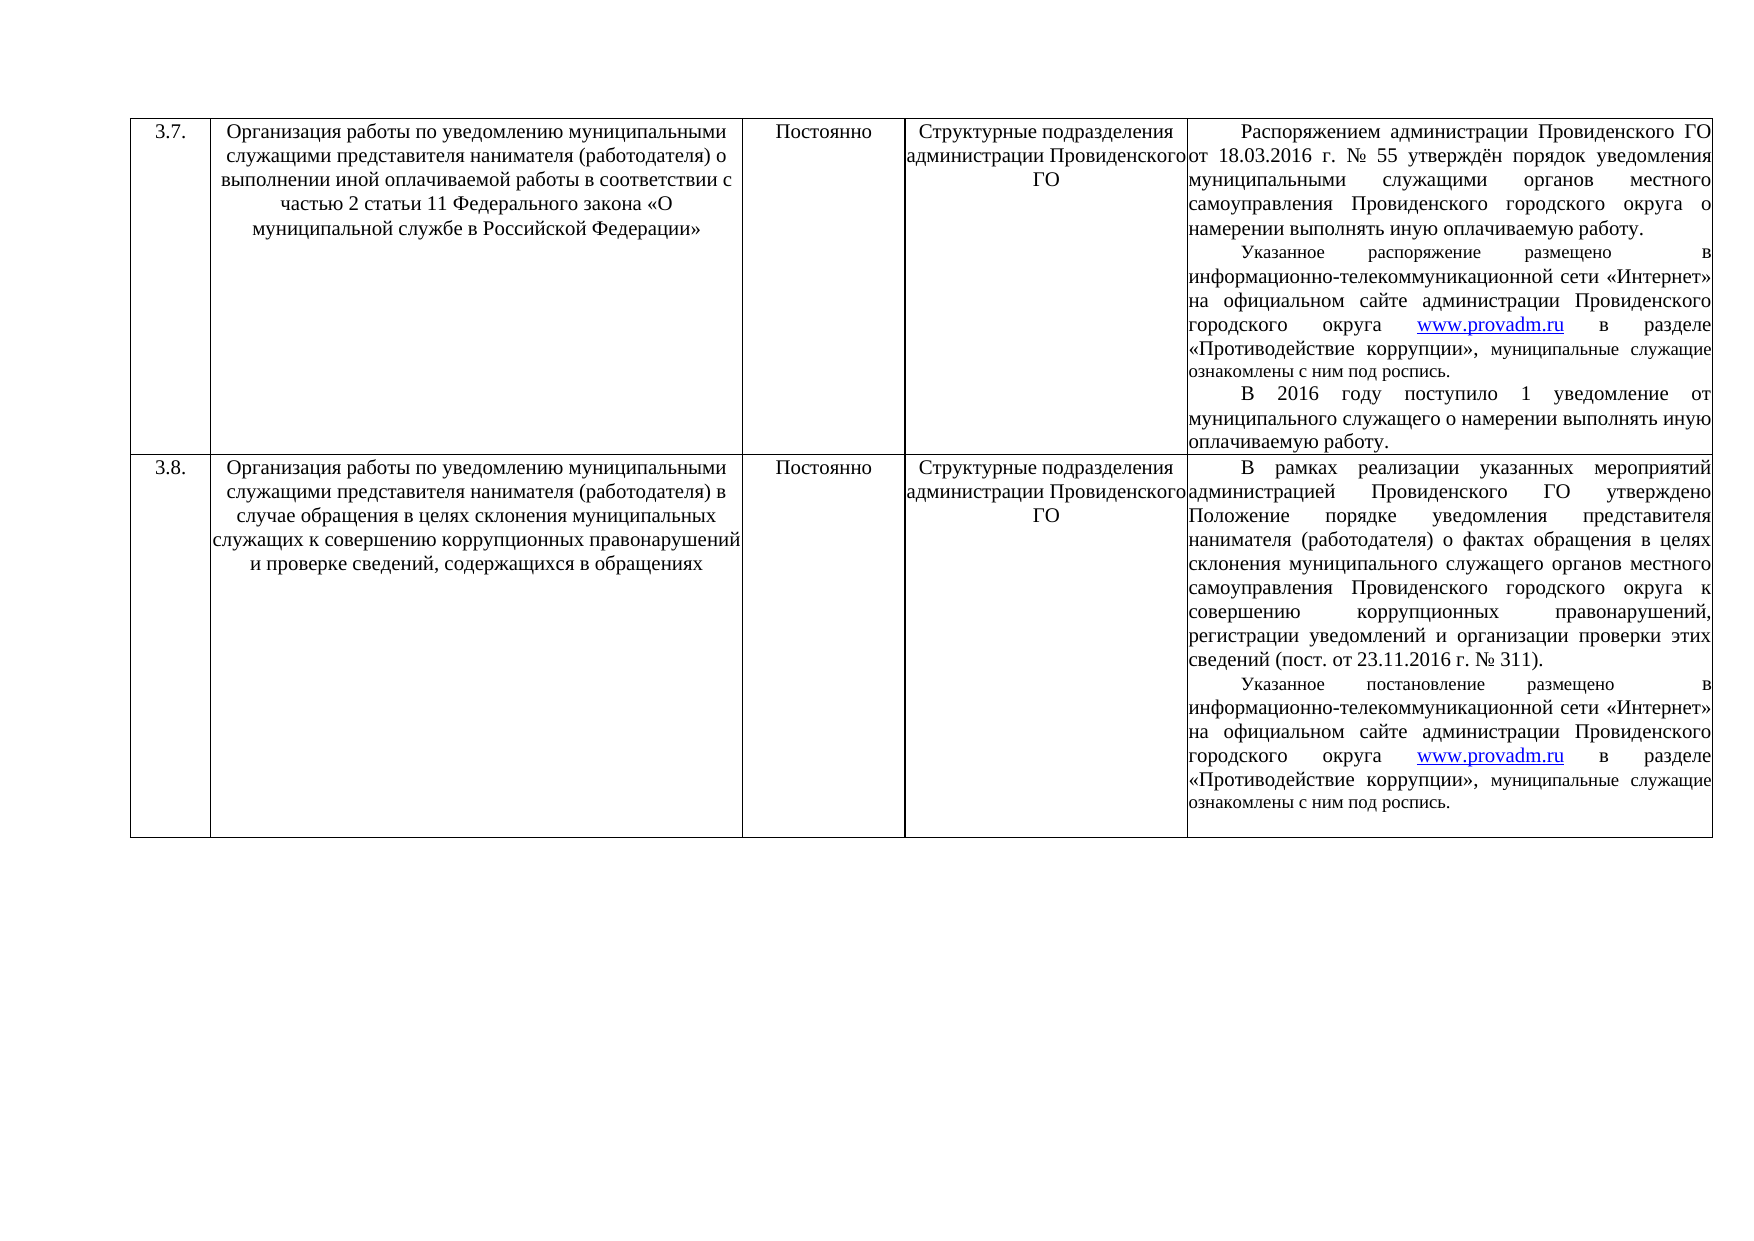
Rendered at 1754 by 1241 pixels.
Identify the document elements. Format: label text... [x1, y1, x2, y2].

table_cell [906, 119, 1187, 453]
table_cell 3.8. [131, 455, 210, 837]
table_cell Организация работы по уведомлению муниципальными служащими представителя нанимателя (работодателя) в случае обращения в целях склонения муниципальных служащих к совершению коррупционных правонарушений и проверке сведений, содержащихся в обращениях [211, 455, 742, 837]
table_cell Распоряжением администрации Провиденского ГО от 18.03.2016 г. № 55 утверждён порядок уведомления муниципальными служащими органов местного самоуправления Провиденского городского округа о намерении выполнять иную оплачиваемую работу. Указанное распоряжение размещено в информационно-телекоммуникационной сети «Интернет» на официальном сайте администрации Провиденского городского округа www.provadm.ru в разделе «Противодействие коррупции», муниципальные служащие ознакомлены с ним под роспись. В 2016 году поступило 1 уведомление от муниципального служащего о намерении выполнять иную оплачиваемую работу. [1188, 119, 1712, 453]
table_cell В рамках реализации указанных мероприятий администрацией Провиденского ГО утверждено Положение порядке уведомления представителя нанимателя (работодателя) о фактах обращения в целях склонения муниципального служащего органов местного самоуправления Провиденского городского округа к совершению коррупционных правонарушений, регистрации уведомлений и организации проверки этих сведений (пост. от 23.11.2016 г. № 311). Указанное постановление размещено в информационно-телекоммуникационной сети «Интернет» на официальном сайте администрации Провиденского городского округа www.provadm.ru в разделе «Противодействие коррупции», муниципальные служащие ознакомлены с ним под роспись. [1188, 455, 1712, 837]
table_cell 3.7. [131, 119, 210, 453]
table_cell Структурные подразделения администрации Провиденского ГО [906, 455, 1187, 837]
table_cell Организация работы по уведомлению муниципальными служащими представителя нанимателя (работодателя) о выполнении иной оплачиваемой работы в соответствии с частью 2 статьи 11 Федерального закона «О муниципальной службе в Российской Федерации» [211, 119, 742, 453]
table_cell Постоянно [743, 455, 904, 837]
table_cell Постоянно [743, 119, 904, 453]
